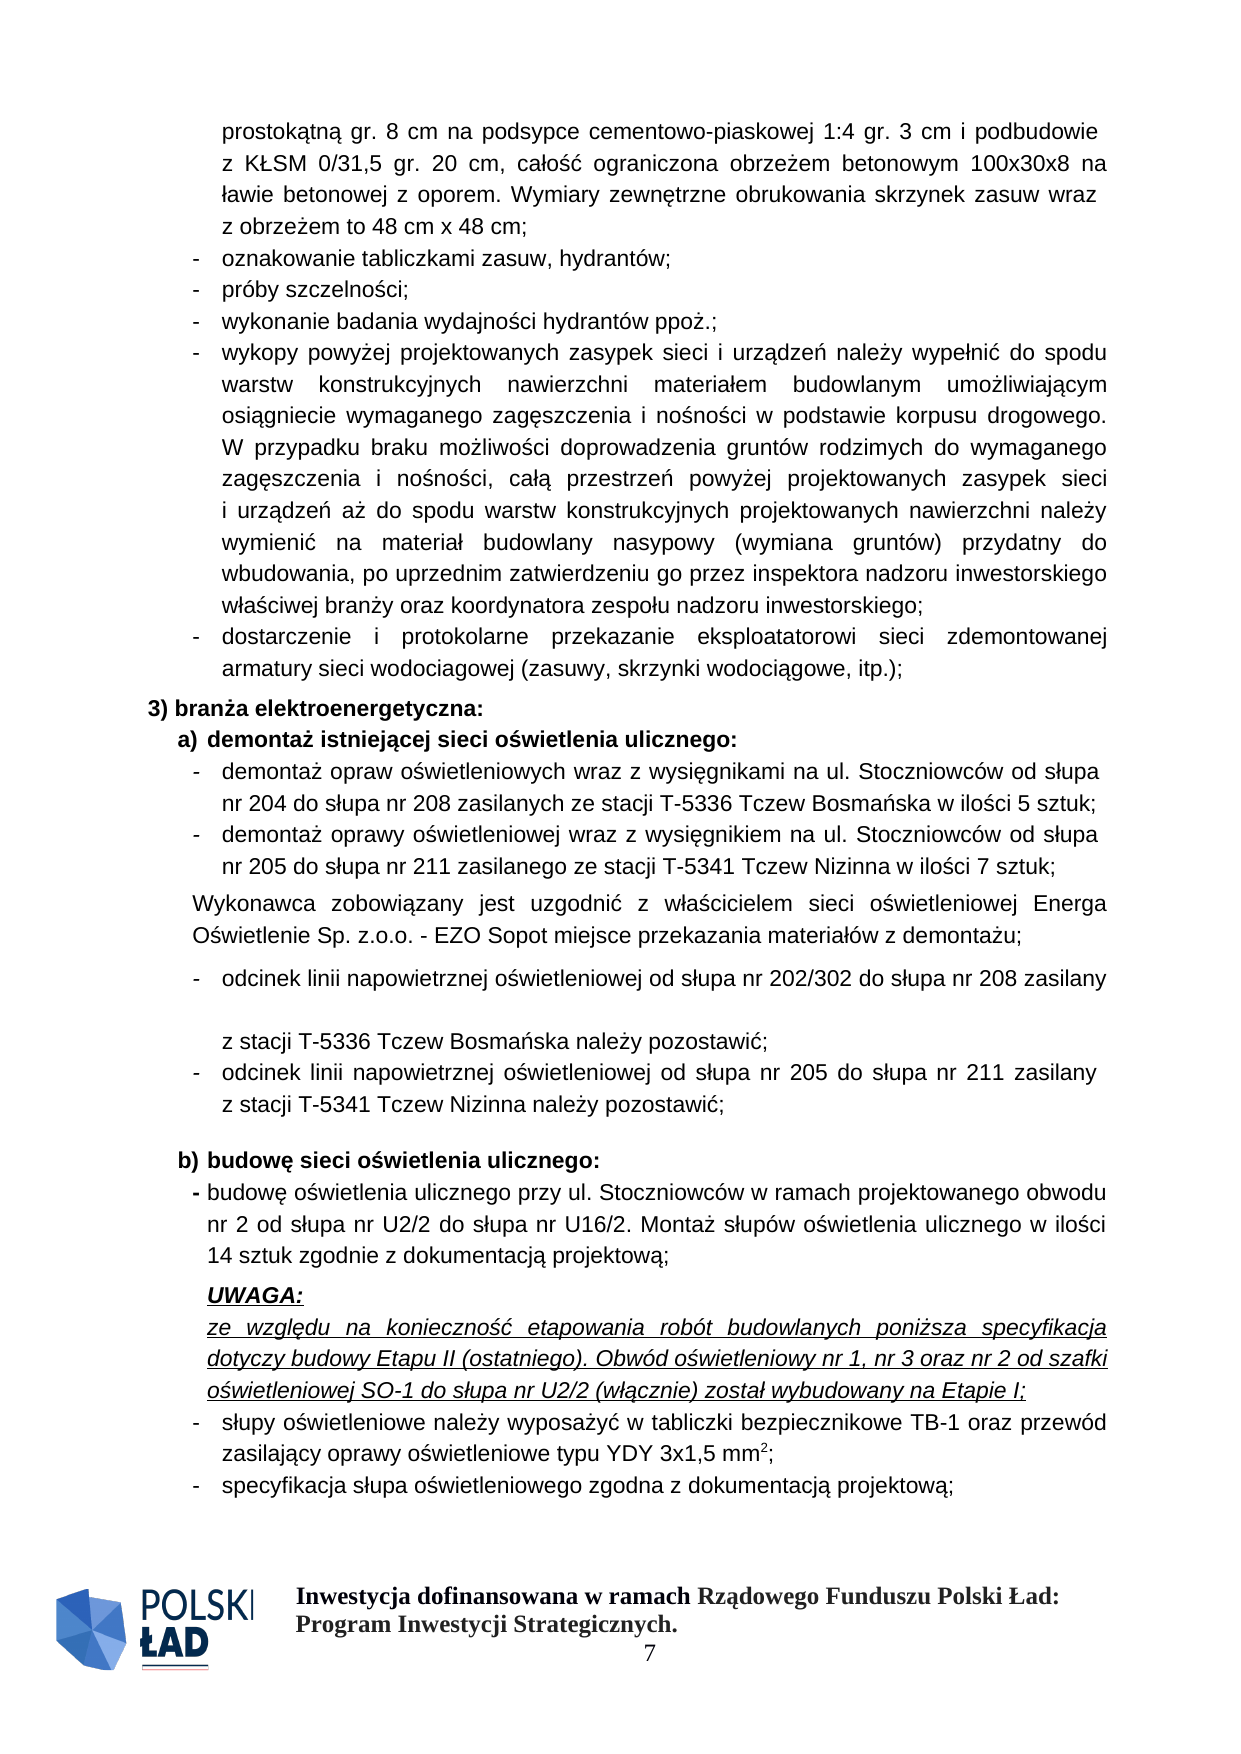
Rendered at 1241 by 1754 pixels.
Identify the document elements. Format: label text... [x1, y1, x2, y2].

list oznakowanie tabliczkami zasuw, hydrantów; [192, 244, 1107, 271]
list demontaż oprawy oświetleniowej wraz z wysięgnikiem na ul. Stoczniowców od słupa nr 205 do słupa nr 211 zasilanego ze stacji T-5341 Tczew Nizinna w ilości 7 sztuk; [192, 821, 1107, 879]
list budowę sieci oświetlenia ulicznego: [177, 1147, 1107, 1174]
list demontaż opraw oświetleniowych wraz z wysięgnikami na ul. Stoczniowców od słupa nr 204 do słupa nr 208 zasilanych ze stacji T-5336 Tczew Bosmańska w ilości 5 sztuk; [192, 758, 1107, 816]
text UWAGA: [207, 1282, 1107, 1309]
list wykopy powyżej projektowanych zasypek sieci i urządzeń należy wypełnić do spodu warstw konstrukcyjnych nawierzchni materiałem budowlanym umożliwiającym osiągniecie wymaganego zagęszczenia i nośności w podstawie korpusu drogowego. W przypadku braku możliwości doprowadzenia gruntów rodzimych do wymaganego zagęszczenia i nośności, całą przestrzeń powyżej projektowanych zasypek sieci i urządzeń aż do spodu warstw konstrukcyjnych projektowanych nawierzchni należy wymienić na materiał budowlany nasypowy (wymiana gruntów) przydatny do wbudowania, po uprzednim zatwierdzeniu go przez inspektora nadzoru inwestorskiego właściwej branży oraz koordynatora zespołu nadzoru inwestorskiego; [192, 339, 1107, 618]
list specyfikacja słupa oświetleniowego zgodna z dokumentacją projektową; [192, 1472, 1107, 1498]
list próby szczelności; [192, 276, 1107, 302]
list słupy oświetleniowe należy wyposażyć w tabliczki bezpiecznikowe TB-1 oraz przewód zasilający oprawy oświetleniowe typu YDY 3x1,5 mm2; [192, 1408, 1107, 1466]
picture [56, 1589, 253, 1671]
list demontaż istniejącej sieci oświetlenia ulicznego: [177, 726, 1107, 753]
list odcinek linii napowietrznej oświetleniowej od słupa nr 202/302 do słupa nr 208 zasilany z stacji T-5336 Tczew Bosmańska należy pozostawić; [192, 965, 1107, 1054]
text Wykonawca zobowiązany jest uzgodnić z właścicielem sieci oświetleniowej Energa Oświetlenie Sp. z.o.o. - EZO Sopot miejsce przekazania materiałów z demontażu; [192, 890, 1107, 948]
text ze względu na konieczność etapowania robót budowlanych poniższa specyfikacja dotyczy budowy Etapu II (ostatniego). Obwód oświetleniowy nr 1, nr 3 oraz nr 2 od szafki oświetleniowej SO-1 do słupa nr U2/2 (włącznie) został wybudowany na Etapie I; [207, 1314, 1107, 1337]
text ze względu na konieczność etapowania robót budowlanych poniższa specyfikacja dotyczy budowy Etapu II (ostatniego). Obwód oświetleniowy nr 1, nr 3 oraz nr 2 od szafki oświetleniowej SO-1 do słupa nr U2/2 (włącznie) został wybudowany na Etapie I; [207, 1338, 1107, 1368]
list budowę oświetlenia ulicznego przy ul. Stoczniowców w ramach projektowanego obwodu nr 2 od słupa nr U2/2 do słupa nr U16/2. Montaż słupów oświetlenia ulicznego w ilości 14 sztuk zgodnie z dokumentacją projektową; [192, 1179, 1107, 1268]
list odcinek linii napowietrznej oświetleniowej od słupa nr 205 do słupa nr 211 zasilany z stacji T-5341 Tczew Nizinna należy pozostawić; [192, 1059, 1107, 1117]
list dostarczenie i protokolarne przekazanie eksploatatorowi sieci zdemontowanej armatury sieci wodociagowej (zasuwy, skrzynki wodociągowe, itp.); [192, 623, 1107, 681]
text 3) branża elektroenergetyczna: [148, 695, 1107, 721]
text ze względu na konieczność etapowania robót budowlanych poniższa specyfikacja dotyczy budowy Etapu II (ostatniego). Obwód oświetleniowy nr 1, nr 3 oraz nr 2 od szafki oświetleniowej SO-1 do słupa nr U2/2 (włącznie) został wybudowany na Etapie I; [207, 1369, 1107, 1403]
list wykonanie badania wydajności hydrantów ppoż.; [192, 308, 1107, 334]
